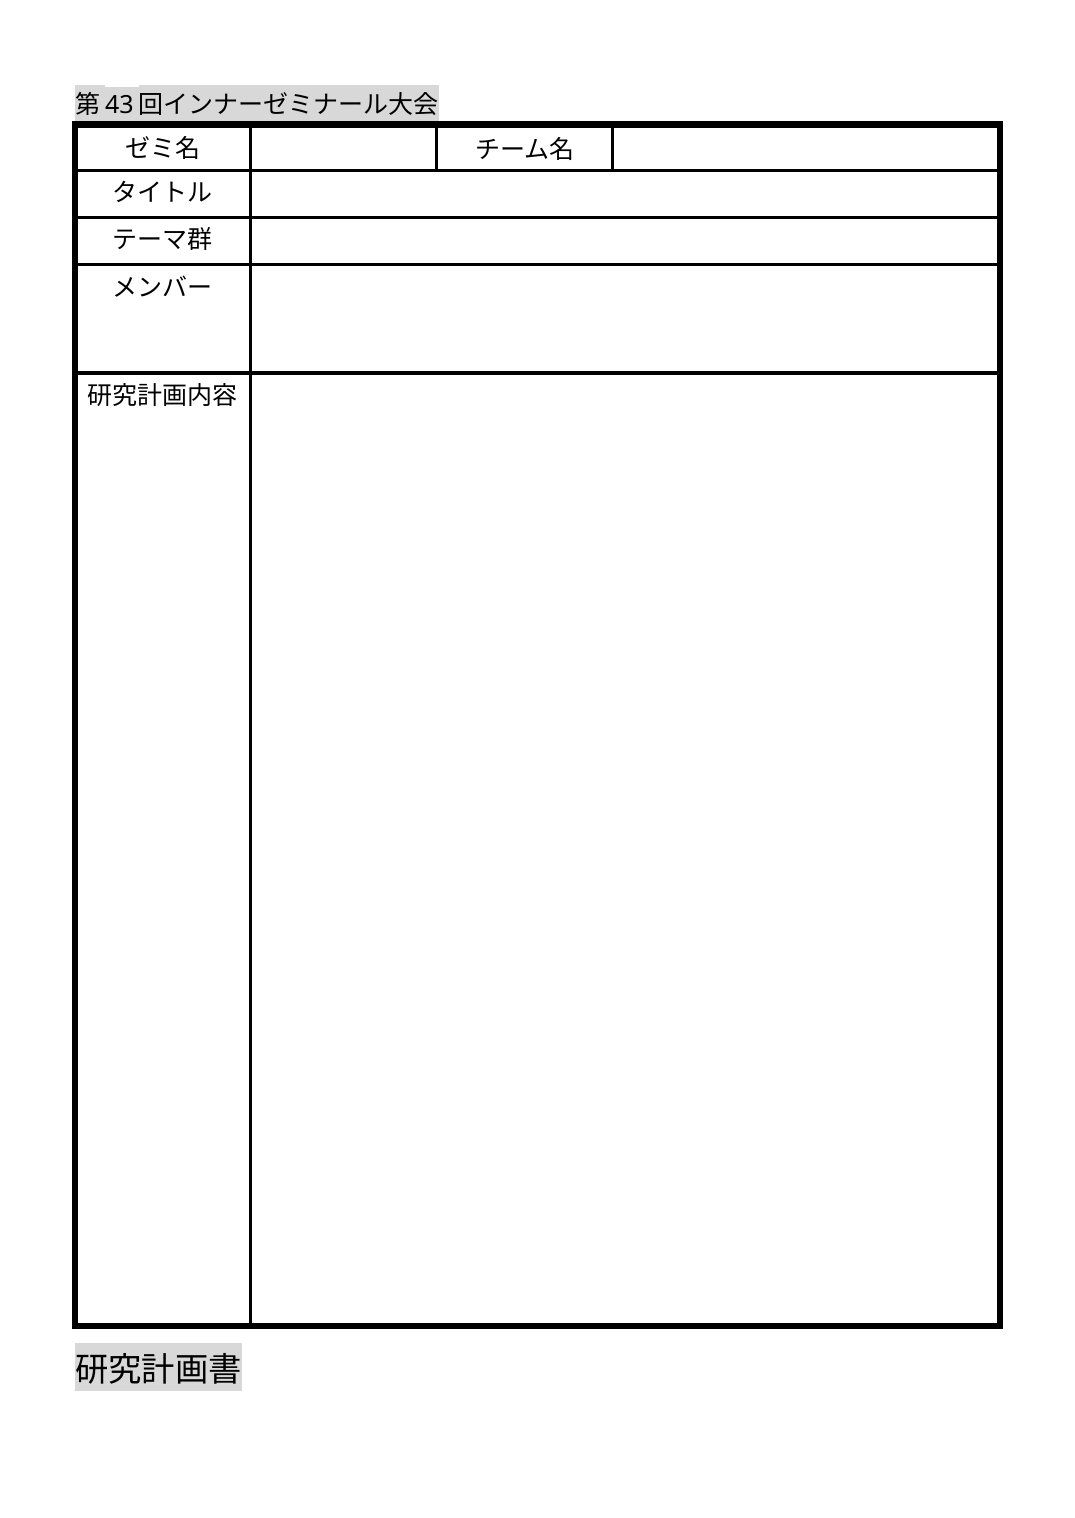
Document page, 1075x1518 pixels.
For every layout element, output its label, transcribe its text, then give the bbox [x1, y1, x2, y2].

table_cell 研究計画内容 [78, 375, 249, 1323]
text 第43回インナーゼミナール大会 [75, 84, 1000, 121]
text 研究計画書 [75, 1329, 1000, 1404]
table_header チーム名 [438, 128, 611, 169]
table_cell [252, 219, 997, 263]
table_cell テーマ群 [78, 219, 249, 263]
table_header ゼミ名 [78, 128, 249, 169]
table_cell メンバー [78, 266, 249, 371]
table_header [252, 128, 435, 169]
table_header [614, 128, 997, 169]
table_cell タイトル [78, 172, 249, 216]
table_cell [252, 172, 997, 216]
table_cell [252, 375, 997, 1323]
table_cell [252, 266, 997, 371]
